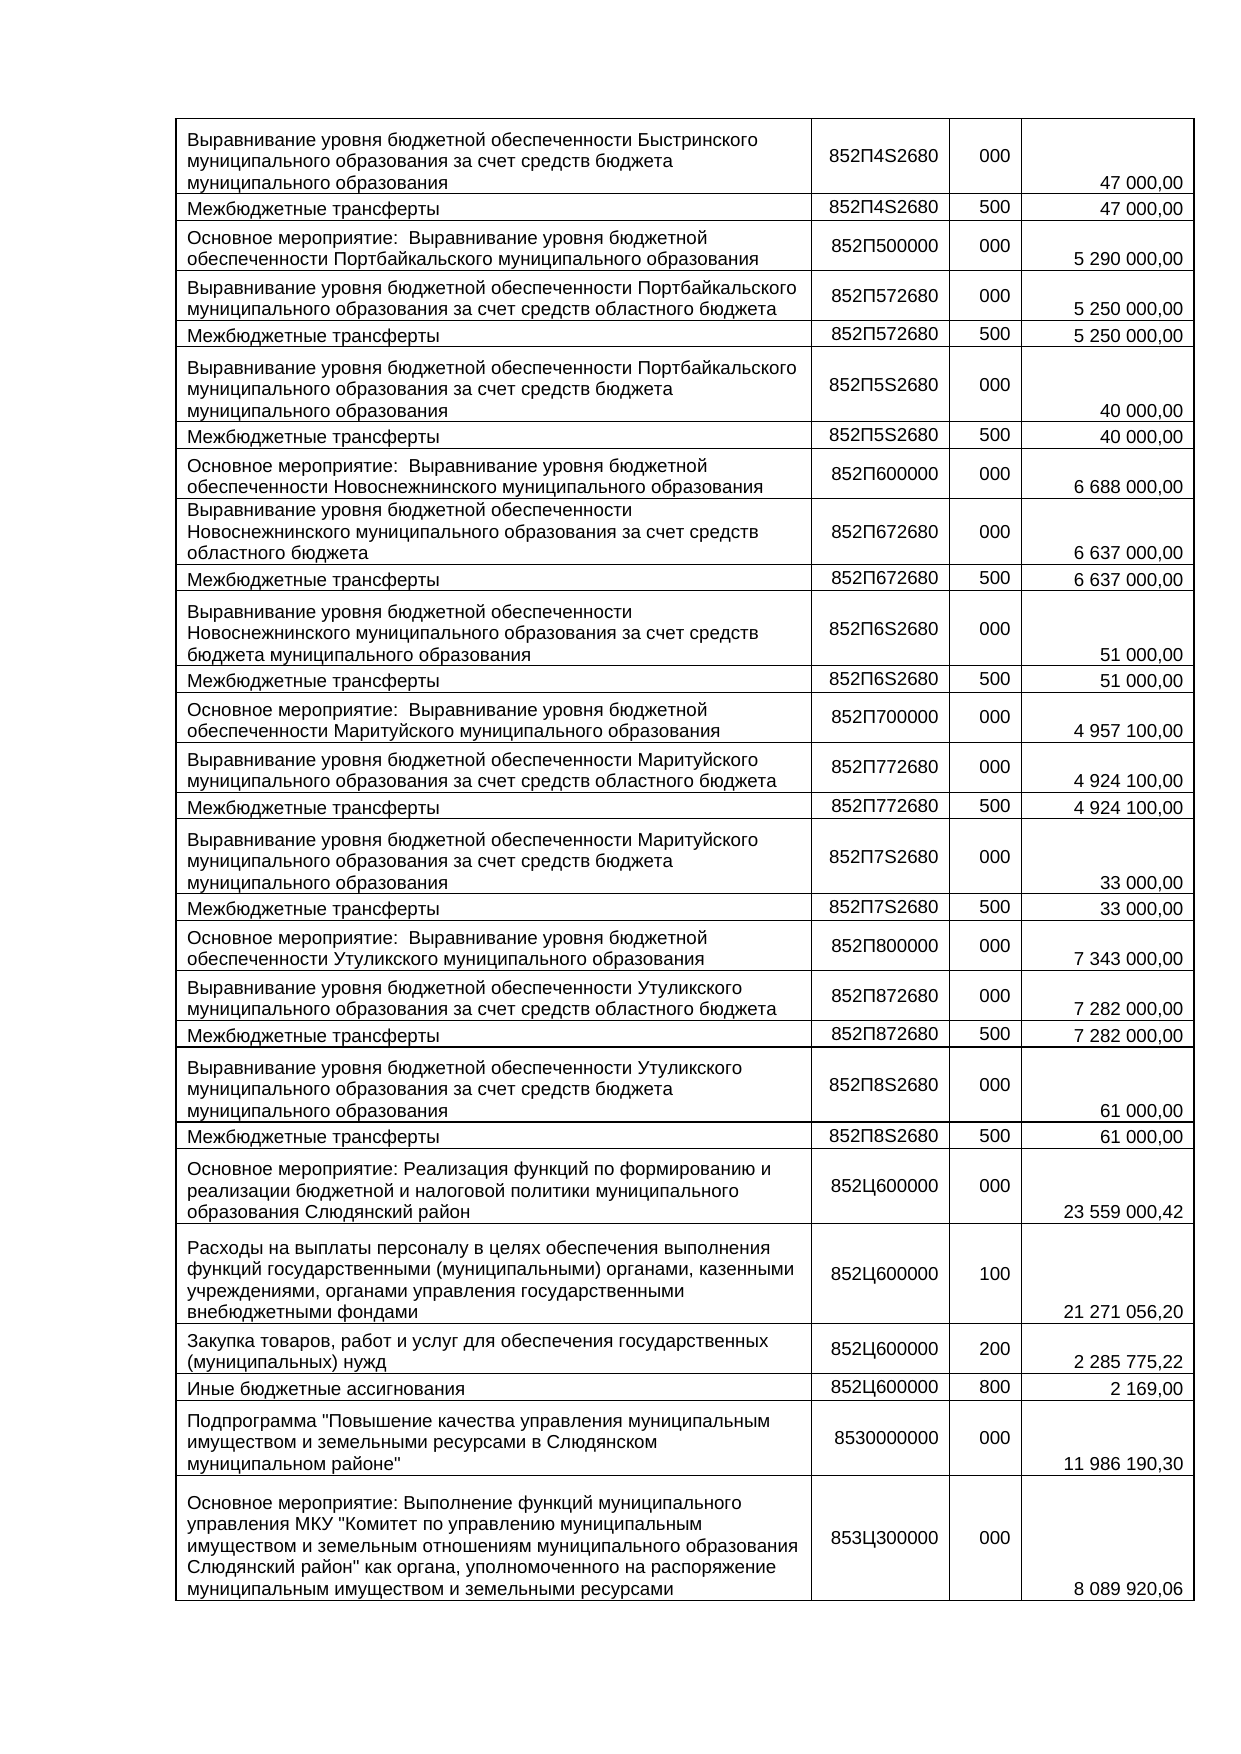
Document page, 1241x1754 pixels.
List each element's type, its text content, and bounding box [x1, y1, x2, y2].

table_cell 000 [950, 499, 1021, 563]
table_cell 500 [950, 793, 1021, 818]
table_cell 852П672680 [812, 499, 949, 563]
table_cell 852Ц600000 [812, 1374, 949, 1399]
table_cell 2 169,00 [1022, 1374, 1193, 1399]
table_cell 6 637 000,00 [1022, 565, 1193, 590]
table_cell 852П572680 [812, 321, 949, 346]
table_cell 33 000,00 [1022, 894, 1193, 920]
table_cell 000 [950, 1149, 1021, 1223]
table_cell 852П8S2680 [812, 1048, 949, 1121]
table_cell 852П6S2680 [812, 666, 949, 692]
table_cell 800 [950, 1374, 1021, 1399]
table_cell Межбюджетные трансферты [177, 666, 811, 692]
table_cell Основное мероприятие: Выравнивание уровня бюджетной обеспеченности Утуликского муниципального образования [177, 921, 811, 970]
table_cell 500 [950, 194, 1021, 220]
table_cell 852П600000 [812, 449, 949, 498]
table_cell 47 000,00 [1022, 194, 1193, 220]
table_cell Основное мероприятие: Выполнение функций муниципального управления МКУ "Комитет по управлению муниципальным имуществом и земельным отношениям муниципального образования Слюдянский район" как органа, уполномоченного на распоряжение муниципальным имуществом и земельными ресурсами [177, 1476, 811, 1599]
table_cell 4 924 100,00 [1022, 793, 1193, 818]
table_cell 11 986 190,30 [1022, 1401, 1193, 1474]
table_cell 500 [950, 1123, 1021, 1148]
table_cell 21 271 056,20 [1022, 1224, 1193, 1323]
table_cell 5 250 000,00 [1022, 271, 1193, 320]
table_cell 852П872680 [812, 971, 949, 1020]
table_cell 51 000,00 [1022, 591, 1193, 665]
table_cell Закупка товаров, работ и услуг для обеспечения государственных (муниципальных) нужд [177, 1324, 811, 1373]
table_cell 7 343 000,00 [1022, 921, 1193, 970]
table_cell 000 [950, 819, 1021, 893]
table_cell 000 [950, 119, 1021, 193]
table_cell 852П572680 [812, 271, 949, 320]
table_cell 852Ц600000 [812, 1149, 949, 1223]
table_cell Основное мероприятие: Выравнивание уровня бюджетной обеспеченности Новоснежнинского муниципального образования [177, 449, 811, 498]
table_cell 23 559 000,42 [1022, 1149, 1193, 1223]
table_cell 51 000,00 [1022, 666, 1193, 692]
table_cell 8530000000 [812, 1401, 949, 1474]
table_cell 500 [950, 1021, 1021, 1046]
table_cell 7 282 000,00 [1022, 1021, 1193, 1046]
table_cell Межбюджетные трансферты [177, 1021, 811, 1046]
table_cell Основное мероприятие: Выравнивание уровня бюджетной обеспеченности Портбайкальского муниципального образования [177, 221, 811, 270]
table_cell 4 957 100,00 [1022, 693, 1193, 742]
table_cell 4 924 100,00 [1022, 743, 1193, 792]
table_cell Выравнивание уровня бюджетной обеспеченности Портбайкальского муниципального образования за счет средств областного бюджета [177, 271, 811, 320]
table_cell Основное мероприятие: Реализация функций по формированию и реализации бюджетной и налоговой политики муниципального образования Слюдянский район [177, 1149, 811, 1223]
table_cell Подпрограмма "Повышение качества управления муниципальным имуществом и земельными ресурсами в Слюдянском муниципальном районе" [177, 1401, 811, 1474]
table_cell 852П7S2680 [812, 894, 949, 920]
table_cell 2 285 775,22 [1022, 1324, 1193, 1373]
table_cell 500 [950, 666, 1021, 692]
table_cell 5 250 000,00 [1022, 321, 1193, 346]
table_cell Межбюджетные трансферты [177, 194, 811, 220]
table_cell 852П7S2680 [812, 819, 949, 893]
table_cell 500 [950, 894, 1021, 920]
table_cell 000 [950, 1048, 1021, 1121]
table_cell Иные бюджетные ассигнования [177, 1374, 811, 1399]
table_cell Основное мероприятие: Выравнивание уровня бюджетной обеспеченности Маритуйского муниципального образования [177, 693, 811, 742]
table_cell 000 [950, 347, 1021, 421]
table_cell Межбюджетные трансферты [177, 1123, 811, 1148]
table_cell Межбюджетные трансферты [177, 422, 811, 448]
table_cell 000 [950, 921, 1021, 970]
table_cell 6 688 000,00 [1022, 449, 1193, 498]
table_cell Межбюджетные трансферты [177, 321, 811, 346]
table_cell 61 000,00 [1022, 1048, 1193, 1121]
table_cell 852Ц600000 [812, 1224, 949, 1323]
table_cell 500 [950, 422, 1021, 448]
table_cell 000 [950, 449, 1021, 498]
table_cell Выравнивание уровня бюджетной обеспеченности Новоснежнинского муниципального образования за счет средств областного бюджета [177, 499, 811, 563]
table_cell 852Ц600000 [812, 1324, 949, 1373]
table_cell 500 [950, 565, 1021, 590]
table_cell 852П4S2680 [812, 119, 949, 193]
table_cell 000 [950, 1476, 1021, 1599]
table_cell Выравнивание уровня бюджетной обеспеченности Маритуйского муниципального образования за счет средств областного бюджета [177, 743, 811, 792]
table_cell 000 [950, 1401, 1021, 1474]
table_cell 8 089 920,06 [1022, 1476, 1193, 1599]
table_cell 6 637 000,00 [1022, 499, 1193, 563]
table_cell 852П700000 [812, 693, 949, 742]
table_cell 852П5S2680 [812, 422, 949, 448]
table_cell Межбюджетные трансферты [177, 894, 811, 920]
table_cell 852П872680 [812, 1021, 949, 1046]
table_cell 000 [950, 693, 1021, 742]
table_cell 852П6S2680 [812, 591, 949, 665]
table_cell Выравнивание уровня бюджетной обеспеченности Новоснежнинского муниципального образования за счет средств бюджета муниципального образования [177, 591, 811, 665]
table_cell 200 [950, 1324, 1021, 1373]
table_cell 852П5S2680 [812, 347, 949, 421]
table_cell 5 290 000,00 [1022, 221, 1193, 270]
table_cell Выравнивание уровня бюджетной обеспеченности Утуликского муниципального образования за счет средств областного бюджета [177, 971, 811, 1020]
table_cell 853Ц300000 [812, 1476, 949, 1599]
table_cell 500 [950, 321, 1021, 346]
table_cell 61 000,00 [1022, 1123, 1193, 1148]
table_cell 852П672680 [812, 565, 949, 590]
table_cell 852П800000 [812, 921, 949, 970]
table_cell 852П4S2680 [812, 194, 949, 220]
table_cell 7 282 000,00 [1022, 971, 1193, 1020]
table_cell 33 000,00 [1022, 819, 1193, 893]
table_cell 852П8S2680 [812, 1123, 949, 1148]
table_cell 852П500000 [812, 221, 949, 270]
table_cell Выравнивание уровня бюджетной обеспеченности Утуликского муниципального образования за счет средств бюджета муниципального образования [177, 1048, 811, 1121]
table_cell 000 [950, 743, 1021, 792]
table_cell Выравнивание уровня бюджетной обеспеченности Портбайкальского муниципального образования за счет средств бюджета муниципального образования [177, 347, 811, 421]
table_cell 40 000,00 [1022, 422, 1193, 448]
table_cell 000 [950, 221, 1021, 270]
table_cell 000 [950, 971, 1021, 1020]
table_cell 100 [950, 1224, 1021, 1323]
table_cell Выравнивание уровня бюджетной обеспеченности Быстринского муниципального образования за счет средств бюджета муниципального образования [177, 119, 811, 193]
table_cell 852П772680 [812, 793, 949, 818]
table_cell Выравнивание уровня бюджетной обеспеченности Маритуйского муниципального образования за счет средств бюджета муниципального образования [177, 819, 811, 893]
table_cell 40 000,00 [1022, 347, 1193, 421]
table_cell 47 000,00 [1022, 119, 1193, 193]
table_cell 000 [950, 591, 1021, 665]
table_cell Межбюджетные трансферты [177, 793, 811, 818]
table_cell 852П772680 [812, 743, 949, 792]
table_cell 000 [950, 271, 1021, 320]
table_cell Межбюджетные трансферты [177, 565, 811, 590]
